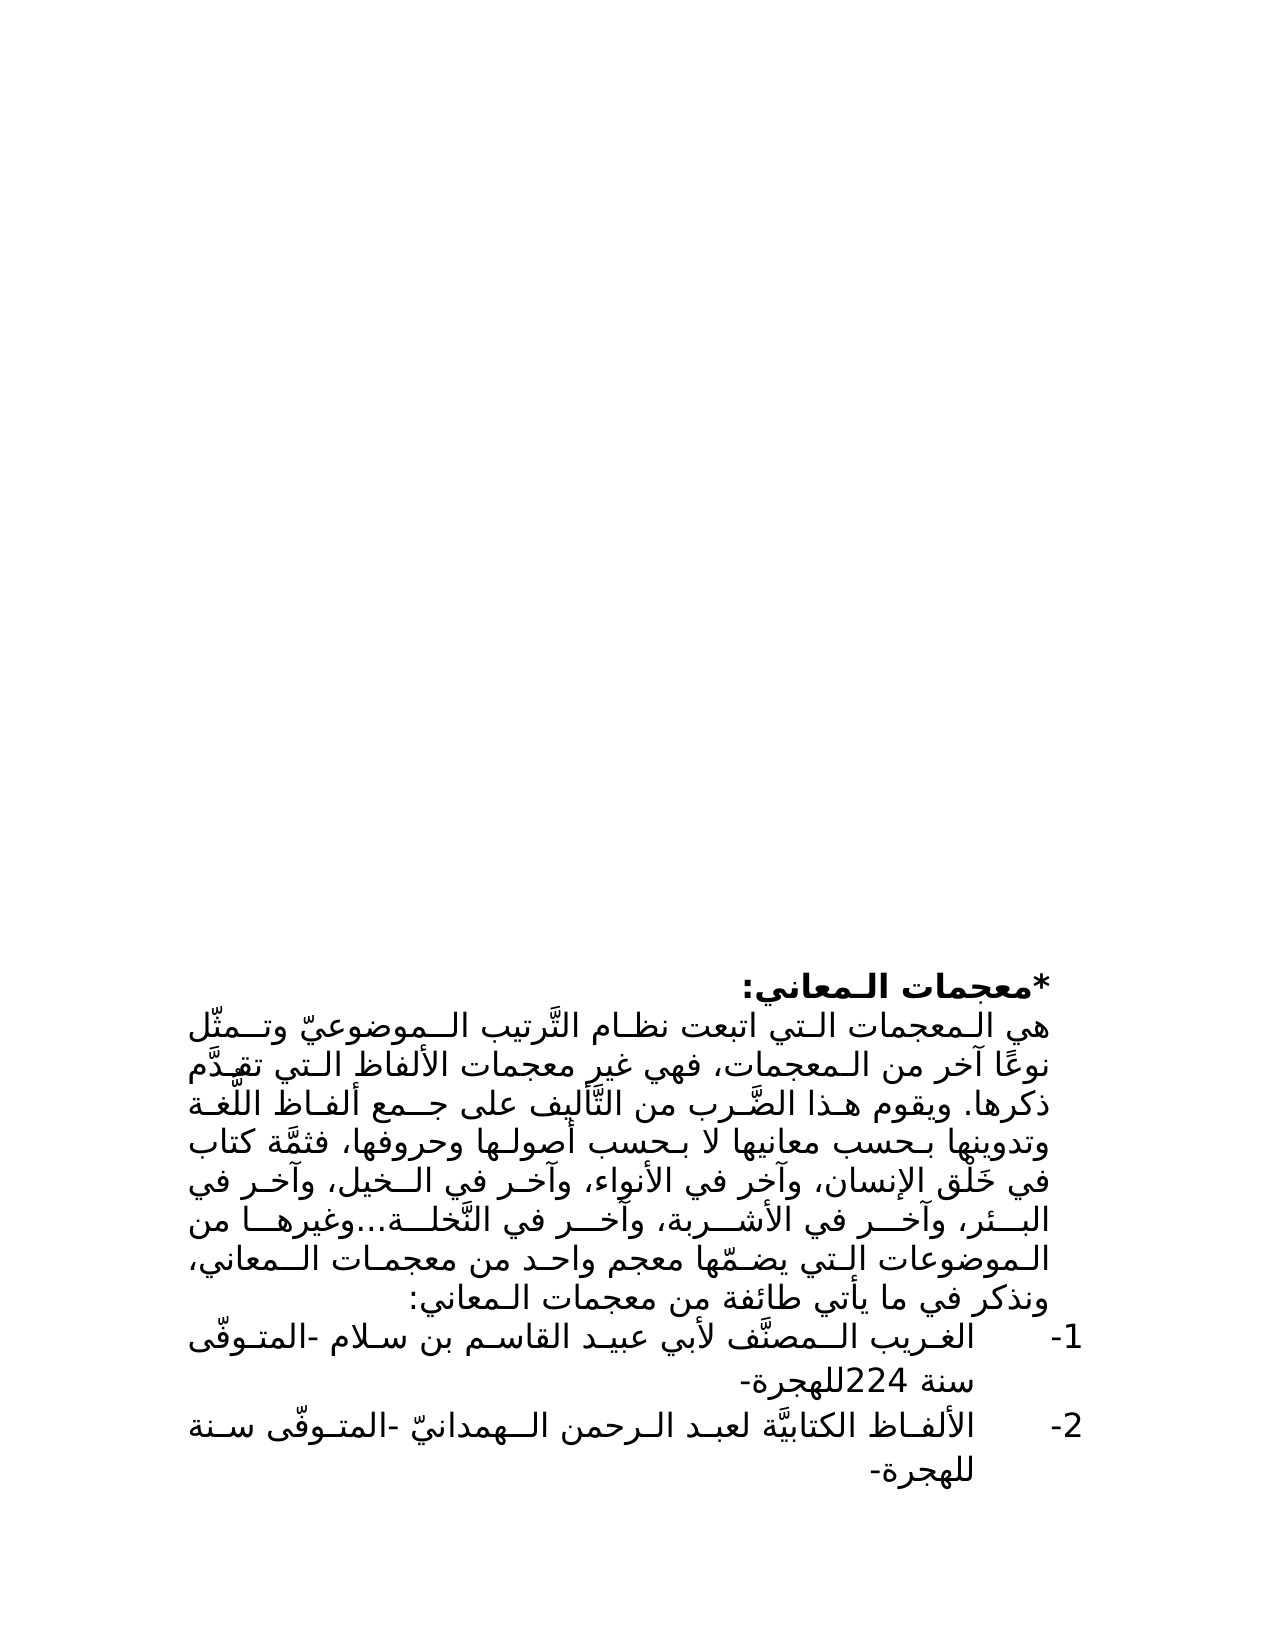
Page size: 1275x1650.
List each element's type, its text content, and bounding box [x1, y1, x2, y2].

text *معجمات الـمعاني: [187, 967, 1050, 1006]
text هي الـمعجمات التي اتبعت نظام التَّرتيب الـموضوعيّ وتـمثّل نوعًا آخر من الـمعجمات، فهي غير معجمات الألفاظ التي تقدَّم ذكرها. ويقوم هذا الضَّرب من التَّأليف على جـمع ألفاظ اللُّغة وتدوينها بـحسب معانيها لا بـحسب أصولـها وحروفها، فثمَّة كتاب في خَلْق الإنسان، وآخر في الأنواء، وآخر في الـخيل، وآخر في البئر، وآخر في الأشربة، وآخر في النَّخلة...وغيرها من الـموضوعات التي يضمّها معجم واحد من معجمات الـمعاني، ونذكر في ما يأتي طائفة من معجمات الـمعاني: [187, 1006, 1050, 1317]
list الألفاظ الكتابيَّة لعبد الرحمن الـهمدانيّ -المتوفّى سنة للهجرة- [187, 1406, 1050, 1490]
list الغريب الـمصنَّف لأبي عبيد القاسم بن سلام -المتوفّى سنة 224للهجرة- [187, 1317, 1050, 1401]
